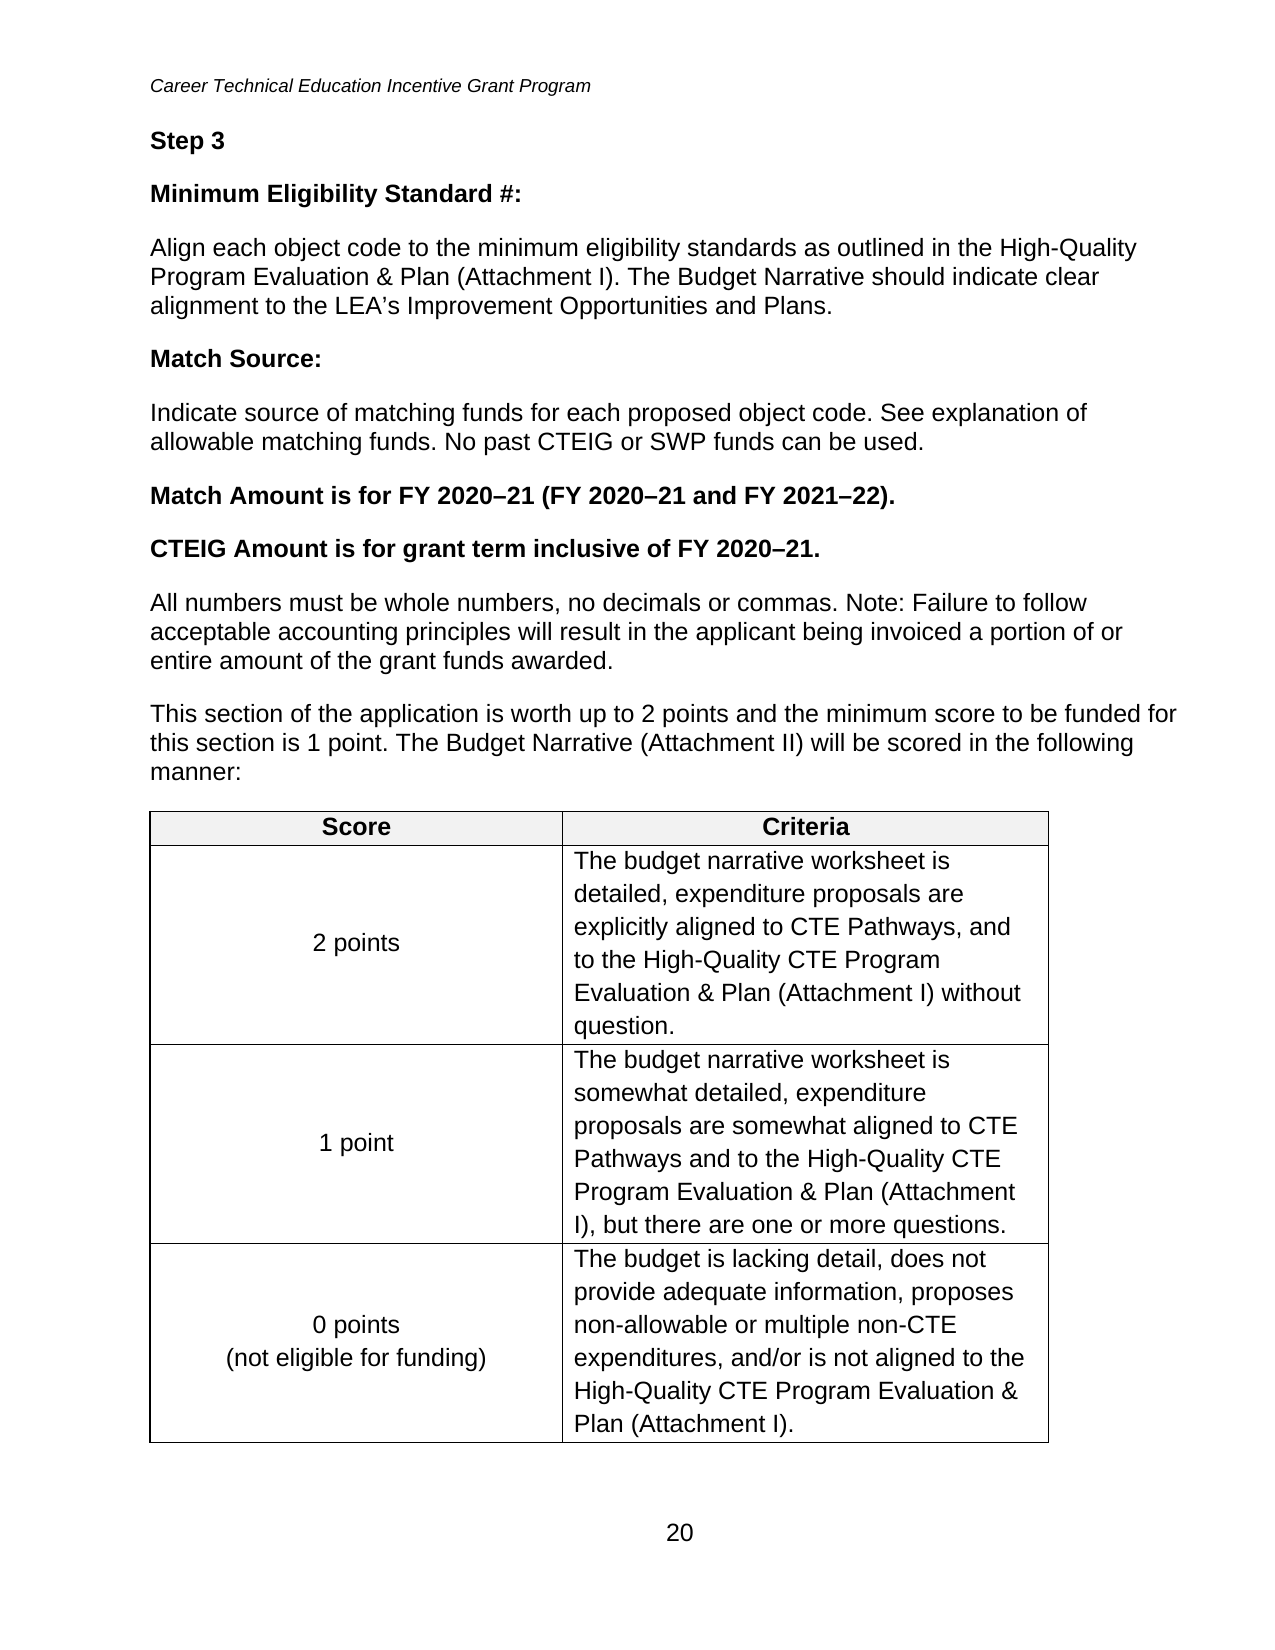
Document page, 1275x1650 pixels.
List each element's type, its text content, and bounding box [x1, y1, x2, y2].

text CTEIG Amount is for grant term inclusive of FY 2020–21. [150, 534, 1168, 563]
table_cell The budget narrative worksheet is somewhat detailed, expenditure proposals are somewhat aligned to CTE Pathways and to the High-Quality CTE Program Evaluation & Plan (Attachment I), but there are one or more questions. [563, 1045, 1048, 1243]
text Step 3 [150, 126, 1168, 154]
table_header Score [151, 812, 562, 845]
table_cell 2 points [151, 846, 562, 1044]
text Indicate source of matching funds for each proposed object code. See explanation of allowable matching funds. No past CTEIG or SWP funds can be used. [150, 398, 1167, 456]
text Match Source: [150, 344, 1168, 373]
text Align each object code to the minimum eligibility standards as outlined in the High-Quality Program Evaluation & Plan (Attachment I). The Budget Narrative should indicate clear alignment to the LEA’s Improvement Opportunities and Plans. [150, 233, 1167, 319]
table_cell The budget is lacking detail, does not provide adequate information, proposes non-allowable or multiple non-CTE expenditures, and/or is not aligned to the High-Quality CTE Program Evaluation & Plan (Attachment I). [563, 1244, 1048, 1442]
table_header Criteria [563, 812, 1048, 845]
text This section of the application is worth up to 2 points and the minimum score to be funded for this section is 1 point. The Budget Narrative (Attachment II) will be scored in the following manner: [150, 699, 1209, 786]
table_cell 0 points (not eligible for funding) [151, 1244, 562, 1442]
text All numbers must be whole numbers, no decimals or commas. Note: Failure to follow acceptable accounting principles will result in the applicant being invoiced a portion of or entire amount of the grant funds awarded. [150, 588, 1167, 674]
table_cell The budget narrative worksheet is detailed, expenditure proposals are explicitly aligned to CTE Pathways, and to the High-Quality CTE Program Evaluation & Plan (Attachment I) without question. [563, 846, 1048, 1044]
table_cell 1 point [151, 1045, 562, 1243]
text Minimum Eligibility Standard #: [150, 179, 1168, 208]
text Match Amount is for FY 2020–21 (FY 2020–21 and FY 2021–22). [150, 481, 1168, 509]
